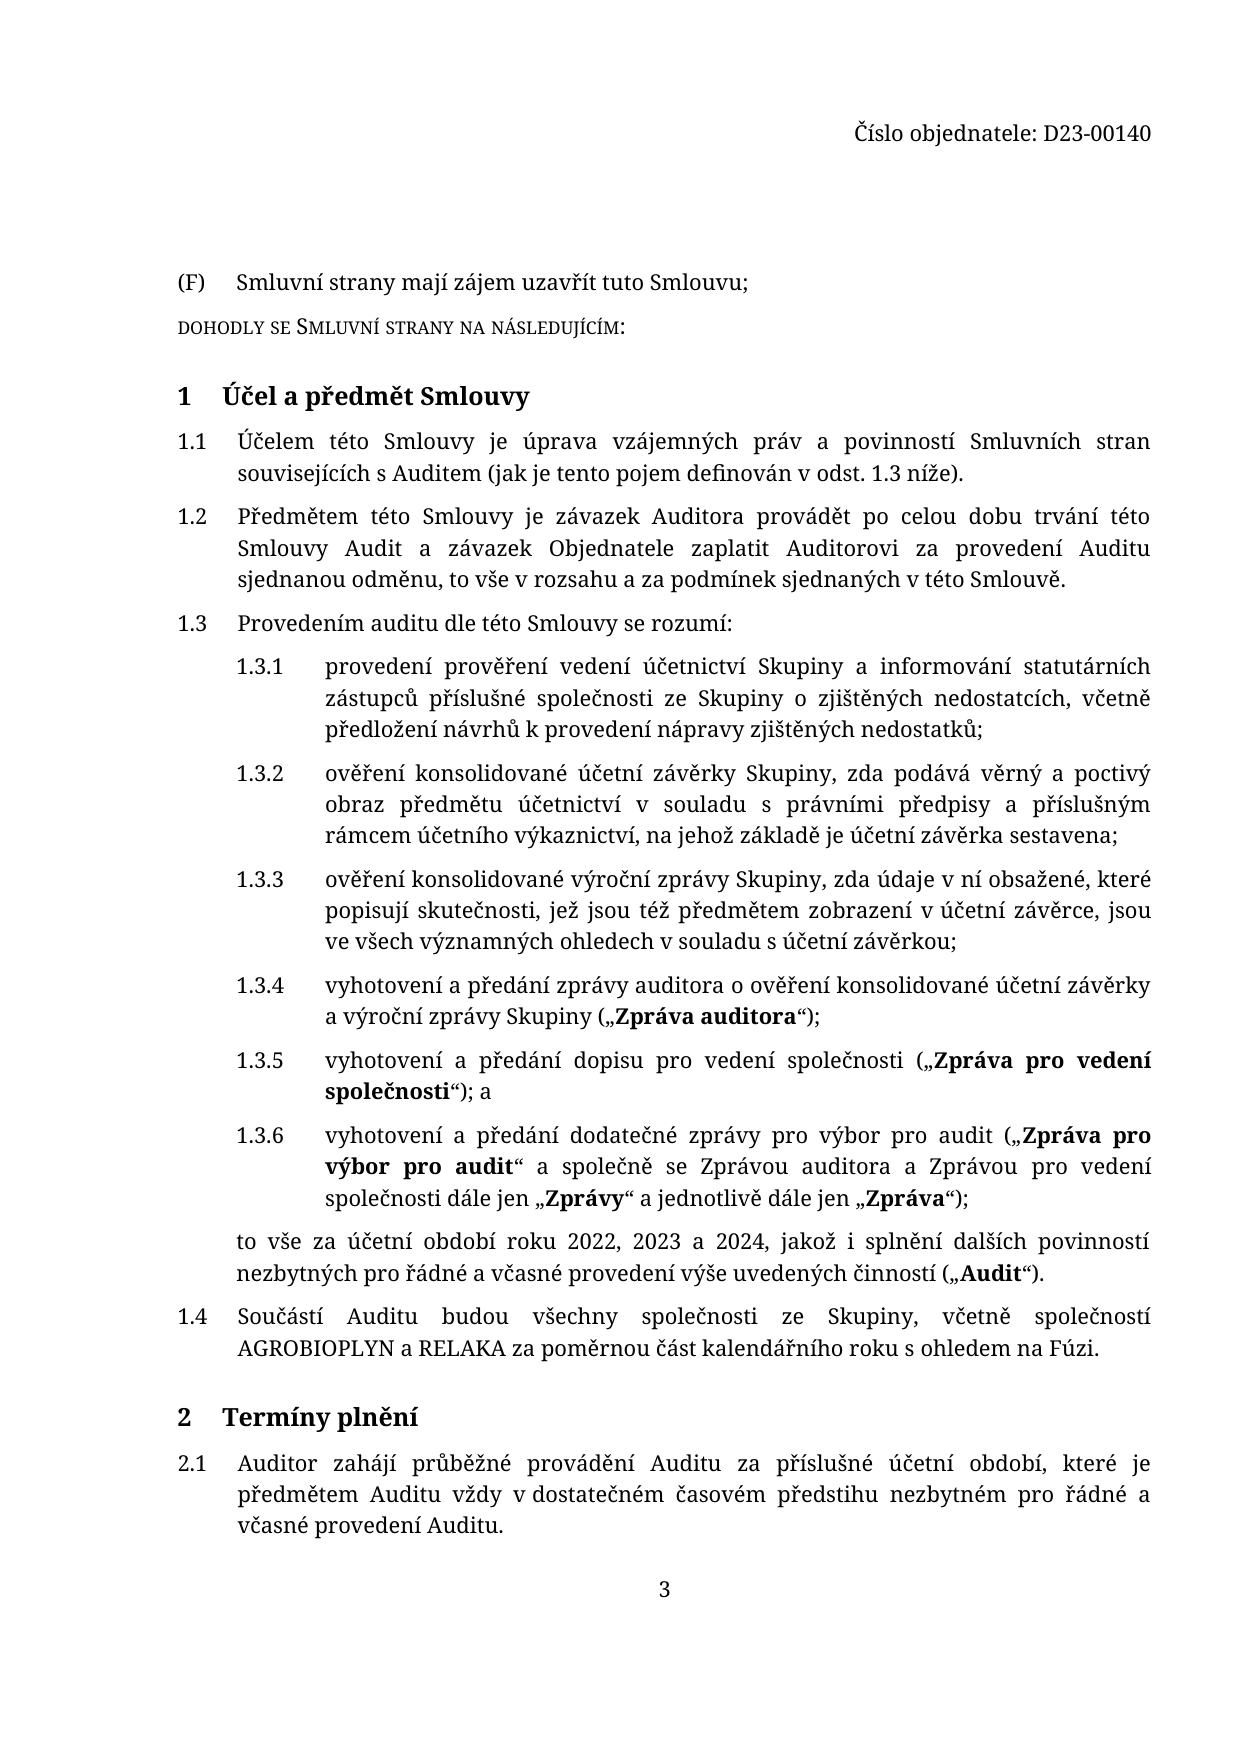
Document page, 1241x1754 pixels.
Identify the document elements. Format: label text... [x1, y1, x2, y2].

subtitle Provedením auditu dle této Smlouvy se rozumí: [177, 606, 1152, 637]
list Smluvní strany mají zájem uzavřít tuto Smlouvu; [177, 266, 1152, 297]
text dohodly se Smluvní strany na následujícím: [177, 309, 1152, 341]
subtitle ověření konsolidované účetní závěrky Skupiny, zda podává věrný a poctivý obraz předmětu účetnictví v souladu s právními předpisy a příslušným rámcem účetního výkaznictví, na jehož základě je účetní závěrka sestavena; [236, 756, 1152, 850]
subtitle vyhotovení a předání dodatečné zprávy pro výbor pro audit („Zpráva pro výbor pro audit“ a společně se Zprávou auditora a Zprávou pro vedení společnosti dále jen „Zprávy“ a jednotlivě dále jen „Zpráva“); [236, 1119, 1152, 1212]
subtitle Účelem této Smlouvy je úprava vzájemných práv a povinností Smluvních stran souvisejících s Auditem (jak je tento pojem definován v odst. 1.3 níže). [177, 425, 1152, 487]
subtitle Auditor zahájí průběžné provádění Auditu za příslušné účetní období, které je předmětem Auditu vždy v dostatečném časovém předstihu nezbytném pro řádné a včasné provedení Auditu. [177, 1446, 1152, 1540]
subtitle vyhotovení a předání zprávy auditora o ověření konsolidované účetní závěrky a výroční zprávy Skupiny („Zpráva auditora“); [236, 969, 1152, 1031]
subtitle Termíny plnění [177, 1400, 1152, 1434]
subtitle provedení prověření vedení účetnictví Skupiny a informování statutárních zástupců příslušné společnosti ze Skupiny o zjištěných nedostatcích, včetně předložení návrhů k provedení nápravy zjištěných nedostatků; [236, 650, 1152, 744]
subtitle to vše za účetní období roku 2022, 2023 a 2024, jakož i splnění dalších povinností nezbytných pro řádné a včasné provedení výše uvedených činností („Audit“). [236, 1225, 1152, 1287]
subtitle ověření konsolidované výroční zprávy Skupiny, zda údaje v ní obsažené, které popisují skutečnosti, jež jsou též předmětem zobrazení v účetní závěrce, jsou ve všech významných ohledech v souladu s účetní závěrkou; [236, 862, 1152, 956]
subtitle vyhotovení a předání dopisu pro vedení společnosti („Zpráva pro vedení společnosti“); a [236, 1044, 1152, 1106]
subtitle Předmětem této Smlouvy je závazek Auditora provádět po celou dobu trvání této Smlouvy Audit a závazek Objednatele zaplatit Auditorovi za provedení Auditu sjednanou odměnu, to vše v rozsahu a za podmínek sjednaných v této Smlouvě. [177, 500, 1152, 594]
subtitle Součástí Auditu budou všechny společnosti ze Skupiny, včetně společností AGROBIOPLYN a RELAKA za poměrnou část kalendářního roku s ohledem na Fúzi. [177, 1300, 1152, 1362]
subtitle Účel a předmět Smlouvy [177, 378, 1152, 412]
